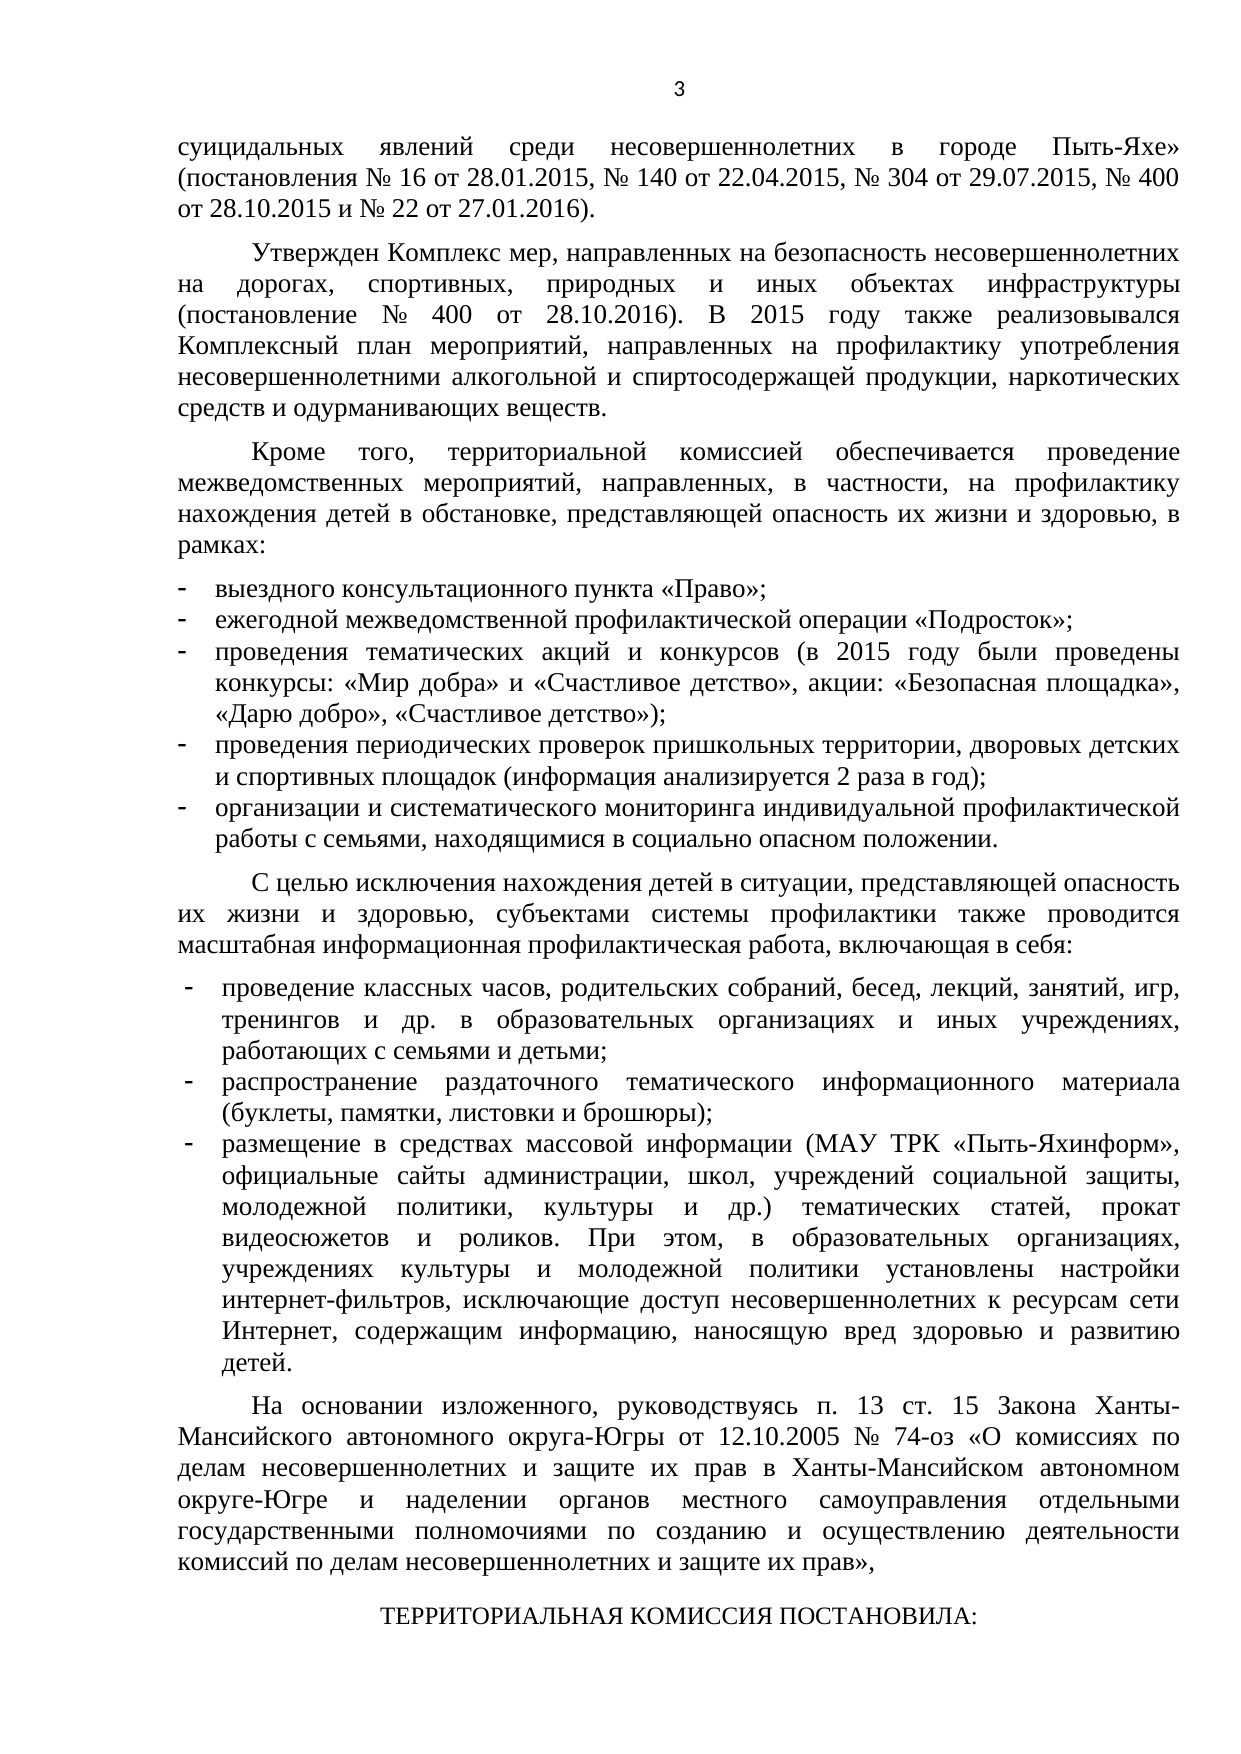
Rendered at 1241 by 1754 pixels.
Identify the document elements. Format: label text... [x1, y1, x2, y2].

text С целью исключения нахождения детей в ситуации, представляющей опасность их жизни и здоровью, субъектами системы профилактики также проводится масштабная информационная профилактическая работа, включающая в себя: [177, 866, 1181, 959]
list выездного консультационного пункта «Право»; [177, 572, 1181, 603]
text Утвержден Комплекс мер, направленных на безопасность несовершеннолетних на дорогах, спортивных, природных и иных объектах инфраструктуры (постановление № 400 от 28.10.2016). В 2015 году также реализовывался Комплексный план мероприятий, направленных на профилактику употребления несовершеннолетними алкогольной и спиртосодержащей продукции, наркотических средств и одурманивающих веществ. [177, 236, 1181, 423]
text На основании изложенного, руководствуясь п. 13 ст. 15 Закона Ханты-Мансийского автономного округа-Югры от 12.10.2005 № 74-оз «О комиссиях по делам несовершеннолетних и защите их прав в Ханты-Мансийском автономном округе-Югре и наделении органов местного самоуправления отдельными государственными полномочиями по созданию и осуществлению деятельности комиссий по делам несовершеннолетних и защите их прав», [177, 1389, 1181, 1576]
text ТЕРРИТОРИАЛЬНАЯ КОМИССИЯ ПОСТАНОВИЛА: [177, 1601, 1181, 1630]
list ежегодной межведомственной профилактической операции «Подросток»; [177, 603, 1181, 635]
text Кроме того, территориальной комиссией обеспечивается проведение межведомственных мероприятий, направленных, в частности, на профилактику нахождения детей в обстановке, представляющей опасность их жизни и здоровью, в рамках: [177, 435, 1181, 560]
list проведение классных часов, родительских собраний, бесед, лекций, занятий, игр, тренингов и др. в образовательных организациях и иных учреждениях, работающих с семьями и детьми; [184, 972, 1181, 1065]
list размещение в средствах массовой информации (МАУ ТРК «Пыть-Яхинформ», официальные сайты администрации, школ, учреждений социальной защиты, молодежной политики, культуры и др.) тематических статей, прокат видеосюжетов и роликов. При этом, в образовательных организациях, учреждениях культуры и молодежной политики установлены настройки интернет-фильтров, исключающие доступ несовершеннолетних к ресурсам сети Интернет, содержащим информацию, наносящую вред здоровью и развитию детей. [184, 1127, 1181, 1377]
list проведения тематических акций и конкурсов (в 2015 году были проведены конкурсы: «Мир добра» и «Счастливое детство», акции: «Безопасная площадка», «Дарю добро», «Счастливое детство»); [177, 635, 1181, 728]
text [177, 130, 1181, 223]
list распространение раздаточного тематического информационного материала (буклеты, памятки, листовки и брошюры); [184, 1065, 1181, 1127]
list организации и систематического мониторинга индивидуальной профилактической работы с семьями, находящимися в социально опасном положении. [177, 791, 1181, 853]
list проведения периодических проверок пришкольных территории, дворовых детских и спортивных площадок (информация анализируется 2 раза в год); [177, 728, 1181, 791]
